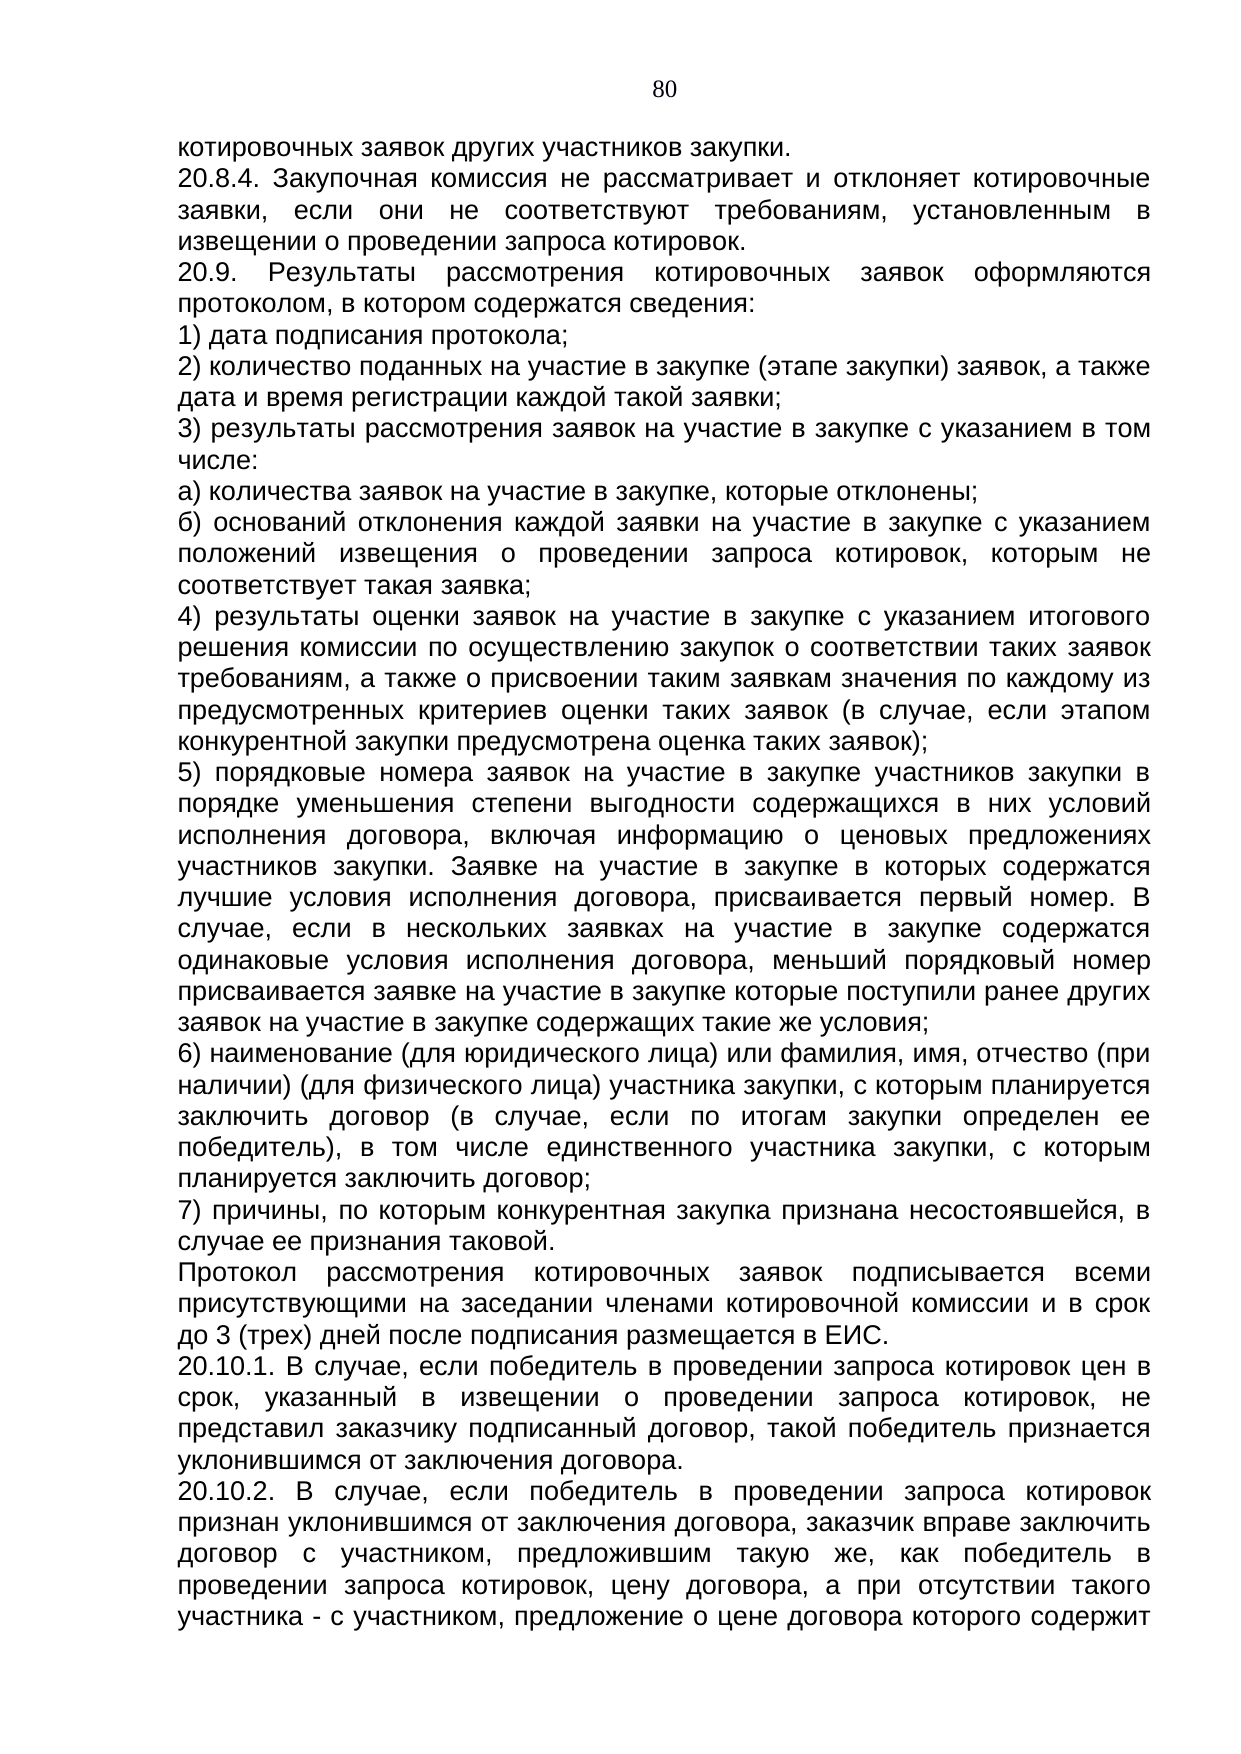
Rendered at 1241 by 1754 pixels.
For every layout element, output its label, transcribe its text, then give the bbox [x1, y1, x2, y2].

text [177, 131, 1152, 162]
text 20.8.4. Закупочная комиссия не рассматривает и отклоняет котировочные заявки, если они не соответствуют требованиям, установленным в извещении о проведении запроса котировок. [177, 162, 1152, 256]
text 5) порядковые номера заявок на участие в закупке участников закупки в порядке уменьшения степени выгодности содержащихся в них условий исполнения договора, включая информацию о ценовых предложениях участников закупки. Заявке на участие в закупке в которых содержатся лучшие условия исполнения договора, присваивается первый номер. В случае, если в нескольких заявках на участие в закупке содержатся одинаковые условия исполнения договора, меньший порядковый номер присваивается заявке на участие в закупке которые поступили ранее других заявок на участие в закупке содержащих такие же условия; [177, 756, 1152, 1037]
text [177, 1475, 1152, 1631]
text б) оснований отклонения каждой заявки на участие в закупке с указанием положений извещения о проведении запроса котировок, которым не соответствует такая заявка; [177, 506, 1152, 600]
text Протокол рассмотрения котировочных заявок подписывается всеми присутствующими на заседании членами котировочной комиссии и в срок до 3 (трех) дней после подписания размещается в ЕИС. [177, 1256, 1152, 1350]
text 4) результаты оценки заявок на участие в закупке с указанием итогового решения комиссии по осуществлению закупок о соответствии таких заявок требованиям, а также о присвоении таким заявкам значения по каждому из предусмотренных критериев оценки таких заявок (в случае, если этапом конкурентной закупки предусмотрена оценка таких заявок); [177, 600, 1152, 756]
text 2) количество поданных на участие в закупке (этапе закупки) заявок, а также дата и время регистрации каждой такой заявки; [177, 350, 1152, 412]
text 6) наименование (для юридического лица) или фамилия, имя, отчество (при наличии) (для физического лица) участника закупки, с которым планируется заключить договор (в случае, если по итогам закупки определен ее победитель), в том числе единственного участника закупки, с которым планируется заключить договор; [177, 1037, 1152, 1194]
text а) количества заявок на участие в закупке, которые отклонены; [177, 475, 1152, 506]
text 7) причины, по которым конкурентная закупка признана несостоявшейся, в случае ее признания таковой. [177, 1194, 1152, 1256]
text 20.9. Результаты рассмотрения котировочных заявок оформляются протоколом, в котором содержатся сведения: [177, 256, 1152, 319]
text 20.10.1. В случае, если победитель в проведении запроса котировок цен в срок, указанный в извещении о проведении запроса котировок, не представил заказчику подписанный договор, такой победитель признается уклонившимся от заключения договора. [177, 1350, 1152, 1475]
text 3) результаты рассмотрения заявок на участие в закупке с указанием в том числе: [177, 412, 1152, 475]
text 1) дата подписания протокола; [177, 319, 1152, 350]
